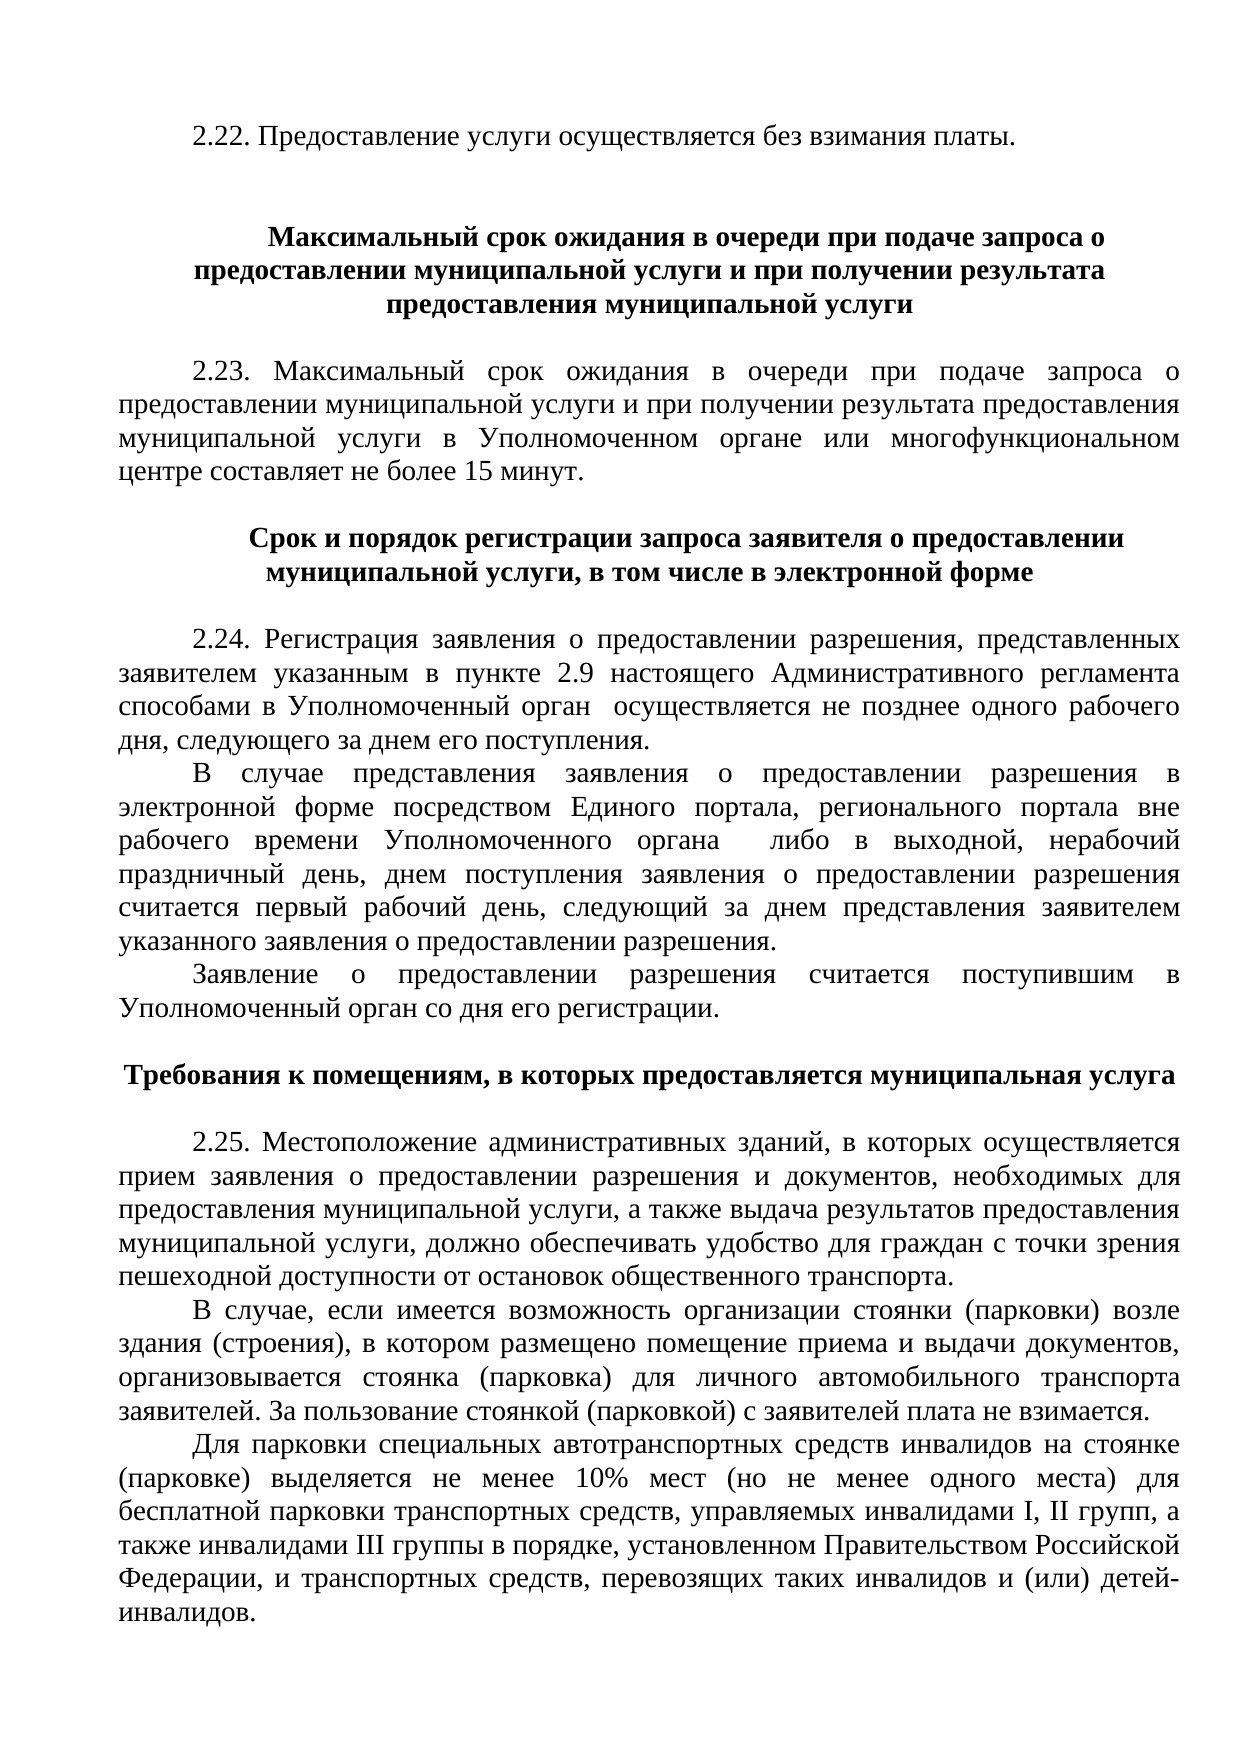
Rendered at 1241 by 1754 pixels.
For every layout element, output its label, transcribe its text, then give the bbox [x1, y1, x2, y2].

text Для парковки специальных автотранспортных средств инвалидов на стоянке (парковке) выделяется не менее 10% мест (но не менее одного места) для бесплатной парковки транспортных средств, управляемых инвалидами I, II групп, а также инвалидами III группы в порядке, установленном Правительством Российской Федерации, и транспортных средств, перевозящих таких инвалидов и (или) детей-инвалидов. [118, 1426, 1181, 1627]
text В случае, если имеется возможность организации стоянки (парковки) возле здания (строения), в котором размещено помещение приема и выдачи документов, организовывается стоянка (парковка) для личного автомобильного транспорта заявителей. За пользование стоянкой (парковкой) с заявителей плата не взимается. [118, 1292, 1181, 1426]
text 2.25. Местоположение административных зданий, в которых осуществляется прием заявления о предоставлении разрешения и документов, необходимых для предоставления муниципальной услуги, а также выдача результатов предоставления муниципальной услуги, должно обеспечивать удобство для граждан с точки зрения пешеходной доступности от остановок общественного транспорта. [118, 1124, 1181, 1292]
text В случае представления заявления о предоставлении разрешения в электронной форме посредством Единого портала, регионального портала вне рабочего времени Уполномоченного органа либо в выходной, нерабочий праздничный день, днем поступления заявления о предоставлении разрешения считается первый рабочий день, следующий за днем представления заявителем указанного заявления о предоставлении разрешения. [118, 755, 1181, 957]
text Срок и порядок регистрации запроса заявителя о предоставлении муниципальной услуги, в том числе в электронной форме [118, 521, 1181, 588]
text Заявление о предоставлении разрешения считается поступившим в Уполномоченный орган со дня его регистрации. [118, 957, 1181, 1024]
text 2.23. Максимальный срок ожидания в очереди при подаче запроса о предоставлении муниципальной услуги и при получении результата предоставления муниципальной услуги в Уполномоченном органе или многофункциональном центре составляет не более 15 минут. [118, 353, 1181, 487]
text 2.24. Регистрация заявления о предоставлении разрешения, представленных заявителем указанным в пункте 2.9 настоящего Административного регламента способами в Уполномоченный орган осуществляется не позднее одного рабочего дня, следующего за днем его поступления. [118, 621, 1181, 755]
text Требования к помещениям, в которых предоставляется муниципальная услуга [118, 1057, 1181, 1091]
text 2.22. Предоставление услуги осуществляется без взимания платы. [118, 118, 1181, 152]
text Максимальный срок ожидания в очереди при подаче запроса о предоставлении муниципальной услуги и при получении результата предоставления муниципальной услуги [118, 219, 1181, 319]
